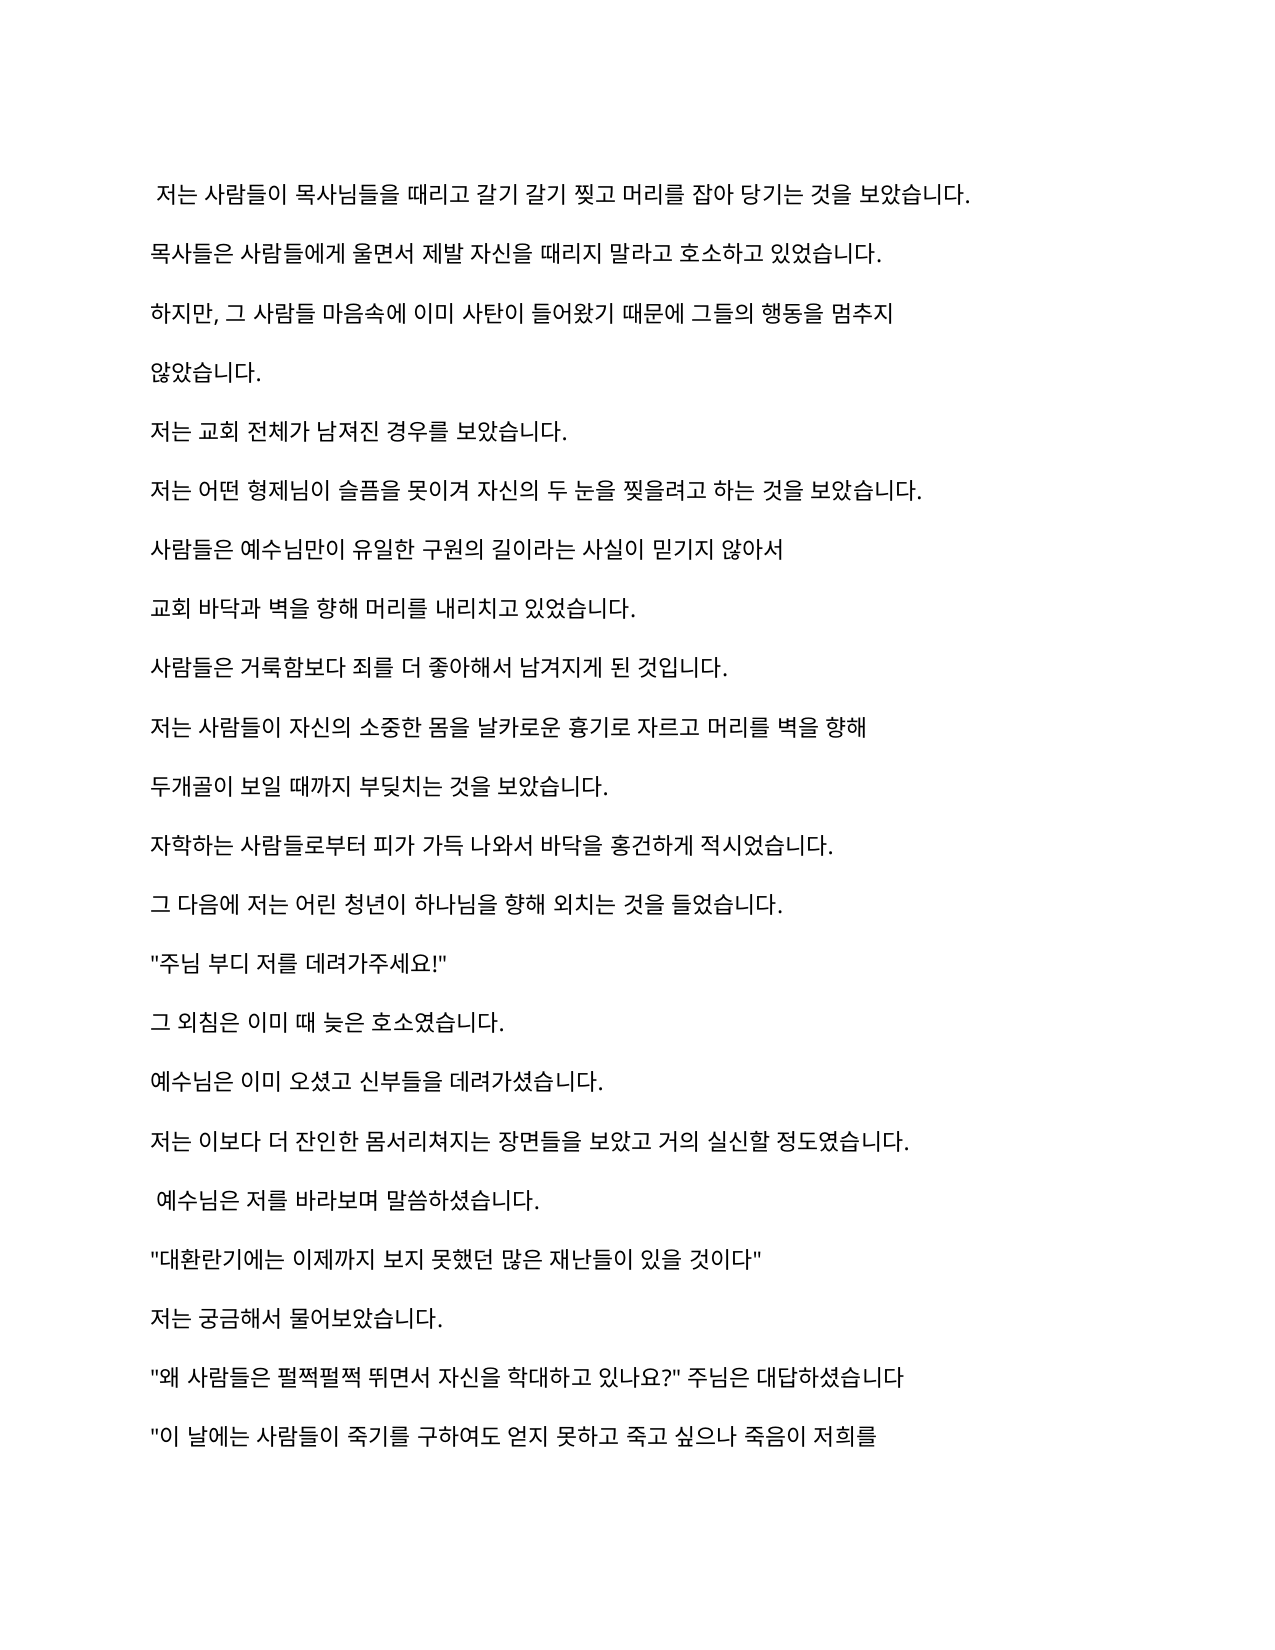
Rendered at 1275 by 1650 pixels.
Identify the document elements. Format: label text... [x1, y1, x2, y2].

text 사람들은 예수님만이 유일한 구원의 길이라는 사실이 믿기지 않아서 [150, 532, 1125, 565]
text 저는 어떤 형제님이 슬픔을 못이겨 자신의 두 눈을 찢을려고 하는 것을 보았습니다. [150, 473, 1125, 506]
text 그 외침은 이미 때 늦은 호소였습니다. [150, 1005, 1125, 1038]
text 그 다음에 저는 어린 청년이 하나님을 향해 외치는 것을 들었습니다. [150, 887, 1125, 920]
text 두개골이 보일 때까지 부딪치는 것을 보았습니다. [150, 768, 1125, 802]
text 교회 바닥과 벽을 향해 머리를 내리치고 있었습니다. [150, 591, 1125, 624]
text "이 날에는 사람들이 죽기를 구하여도 얻지 못하고 죽고 싶으나 죽음이 저희를 [150, 1419, 1125, 1453]
text "주님 부디 저를 데려가주세요!" [150, 946, 1125, 979]
text 목사들은 사람들에게 울면서 제발 자신을 때리지 말라고 호소하고 있었습니다. [150, 236, 1125, 270]
text 자학하는 사람들로부터 피가 가득 나와서 바닥을 홍건하게 적시었습니다. [150, 828, 1125, 861]
text 저는 궁금해서 물어보았습니다. [150, 1301, 1125, 1334]
text 저는 사람들이 목사님들을 때리고 갈기 갈기 찢고 머리를 잡아 당기는 것을 보았습니다. [150, 177, 1125, 211]
text 않았습니다. [150, 355, 1125, 388]
text 저는 이보다 더 잔인한 몸서리쳐지는 장면들을 보았고 거의 실신할 정도였습니다. [150, 1123, 1125, 1157]
text 저는 교회 전체가 남져진 경우를 보았습니다. [150, 414, 1125, 447]
text 예수님은 이미 오셨고 신부들을 데려가셨습니다. [150, 1064, 1125, 1098]
text 사람들은 거룩함보다 죄를 더 좋아해서 남겨지게 된 것입니다. [150, 650, 1125, 684]
text "왜 사람들은 펄쩍펄쩍 뛰면서 자신을 학대하고 있나요?" 주님은 대답하셨습니다 [150, 1360, 1125, 1393]
text 하지만, 그 사람들 마음속에 이미 사탄이 들어왔기 때문에 그들의 행동을 멈추지 [150, 296, 1125, 329]
text "대환란기에는 이제까지 보지 못했던 많은 재난들이 있을 것이다" [150, 1242, 1125, 1275]
text 저는 사람들이 자신의 소중한 몸을 날카로운 흉기로 자르고 머리를 벽을 향해 [150, 709, 1125, 743]
text 예수님은 저를 바라보며 말씀하셨습니다. [150, 1183, 1125, 1216]
